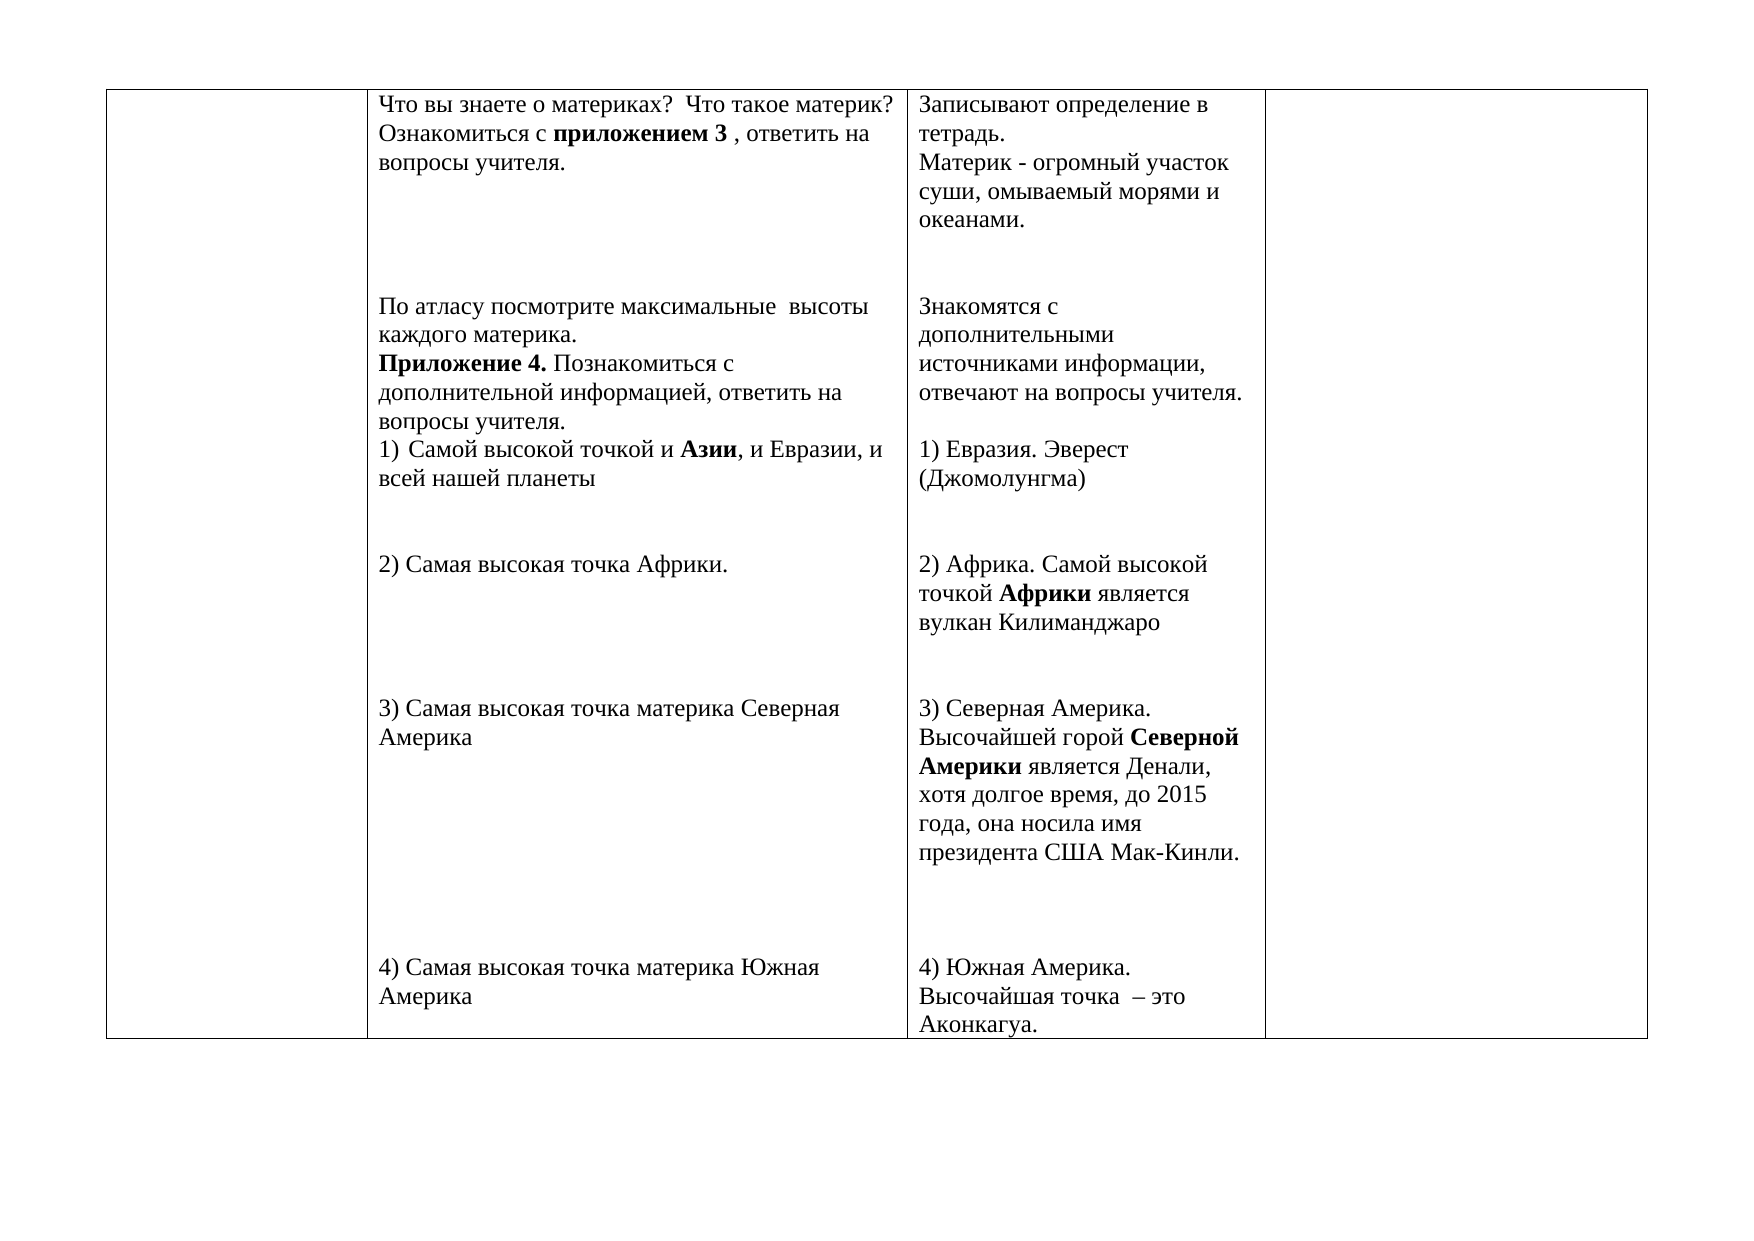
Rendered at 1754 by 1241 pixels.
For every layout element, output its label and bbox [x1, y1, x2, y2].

table_cell [368, 90, 907, 1038]
table_cell [107, 90, 367, 1038]
table_cell [1266, 90, 1647, 1038]
table_cell [908, 90, 1265, 1038]
